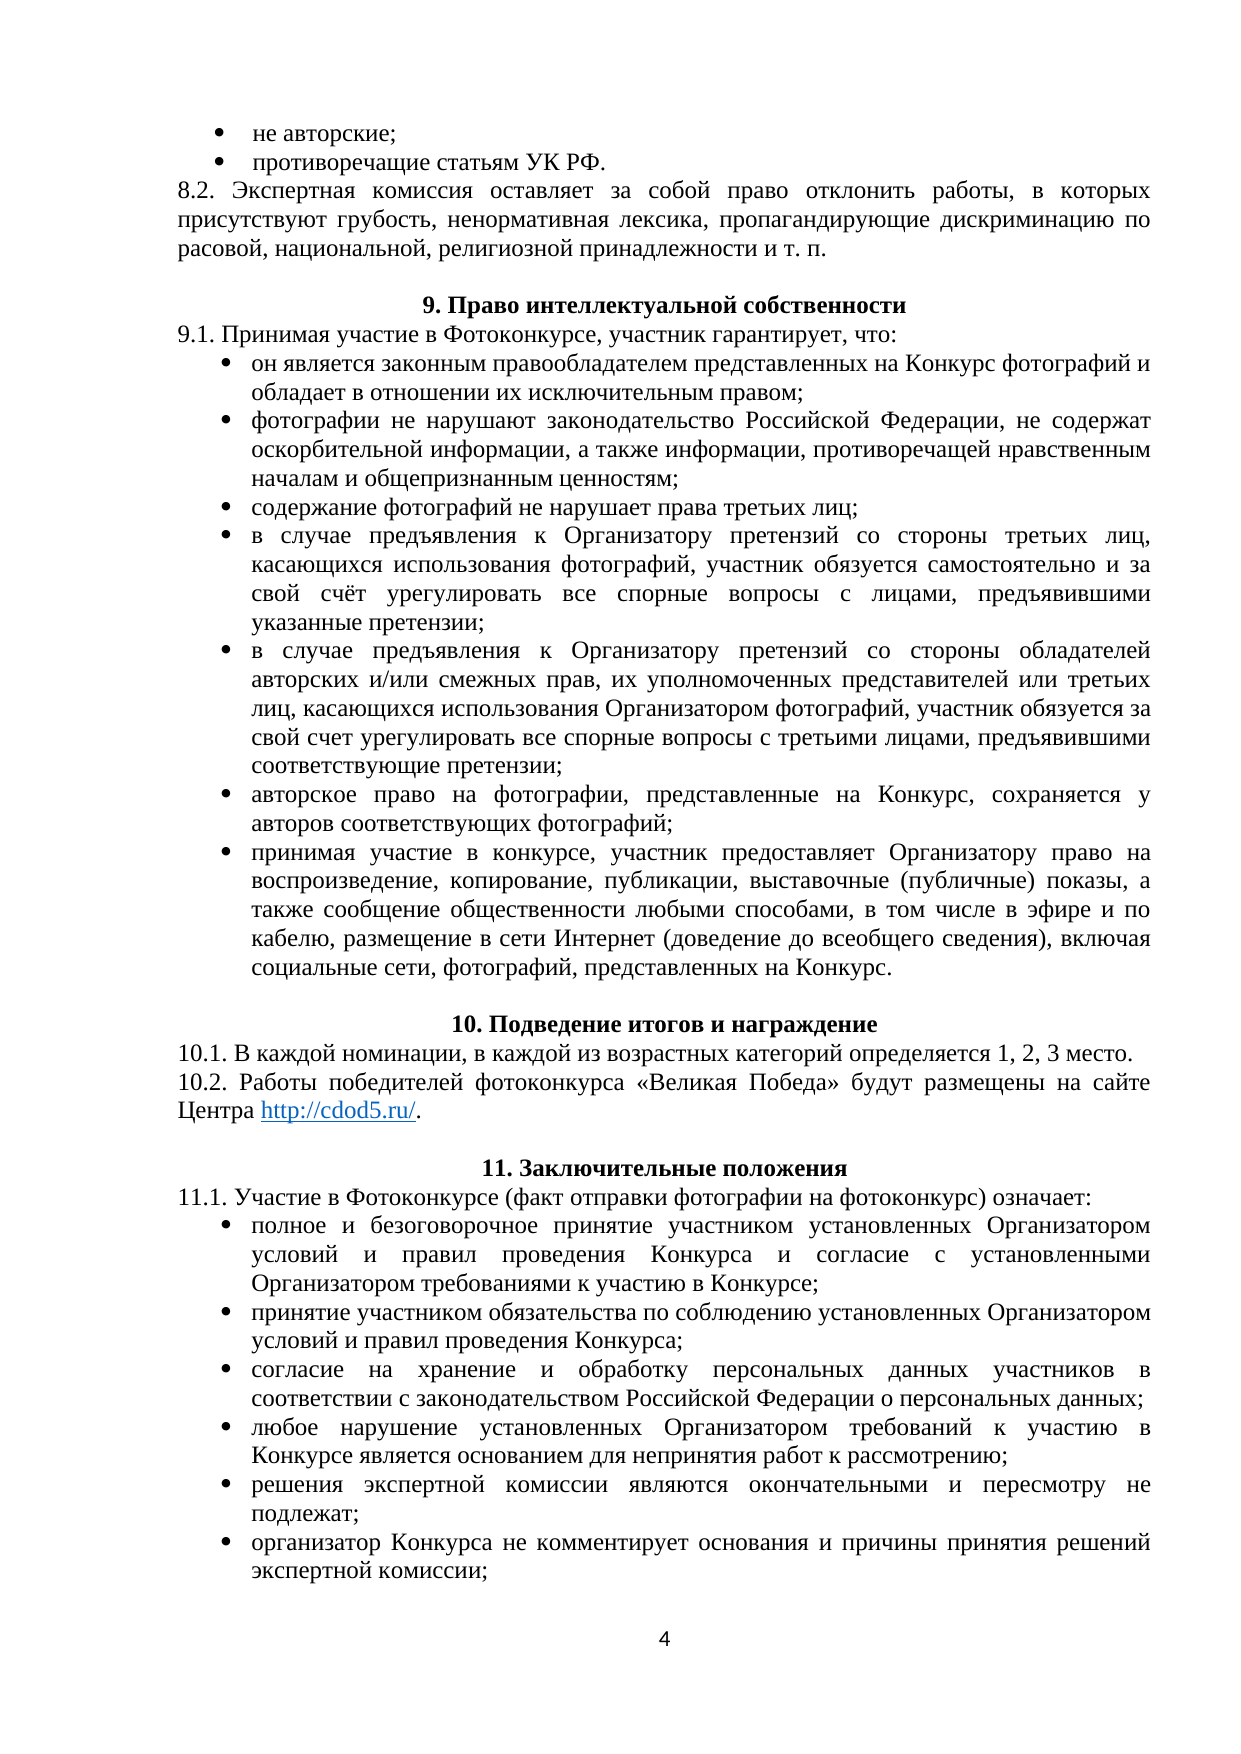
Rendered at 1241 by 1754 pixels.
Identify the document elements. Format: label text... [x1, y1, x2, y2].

list фотографии не нарушают законодательство Российской Федерации, не содержат оскорбительной информации, а также информации, противоречащей нравственным началам и общепризнанным ценностям; [222, 406, 1152, 492]
list принятие участником обязательства по соблюдению установленных Организатором условий и правил проведения Конкурса; [222, 1297, 1152, 1354]
list авторское право на фотографии, представленные на Конкурс, сохраняется у авторов соответствующих фотографий; [222, 779, 1152, 837]
text 10. Подведение итогов и награждение [177, 1009, 1152, 1038]
list он является законным правообладателем представленных на Конкурс фотографий и обладает в отношении их исключительным правом; [222, 348, 1152, 406]
list согласие на хранение и обработку персональных данных участников в соответствии с законодательством Российской Федерации о персональных данных; [222, 1354, 1152, 1412]
text 8.2. Экспертная комиссия оставляет за собой право отклонить работы, в которых присутствуют грубость, ненормативная лексика, пропагандирующие дискриминацию по расовой, национальной, религиозной принадлежности и т. п. [177, 176, 1152, 262]
list полное и безоговорочное принятие участником установленных Организатором условий и правил проведения Конкурса и согласие с установленными Организатором требованиями к участию в Конкурсе; [222, 1211, 1152, 1297]
list в случае предъявления к Организатору претензий со стороны обладателей авторских и/или смежных прав, их уполномоченных представителей или третьих лиц, касающихся использования Организатором фотографий, участник обязуется за свой счет урегулировать все спорные вопросы с третьими лицами, предъявившими соответствующие претензии; [222, 636, 1152, 779]
list решения экспертной комиссии являются окончательными и пересмотру не подлежат; [222, 1469, 1152, 1527]
list принимая участие в конкурсе, участник предоставляет Организатору право на воспроизведение, копирование, публикации, выставочные (публичные) показы, а также сообщение общественности любыми способами, в том числе в эфире и по кабелю, размещение в сети Интернет (доведение до всеобщего сведения), включая социальные сети, фотографий, представленных на Конкурс. [222, 837, 1152, 981]
text 11.1. Участие в Фотоконкурсе (факт отправки фотографии на фотоконкурс) означает: [177, 1182, 1152, 1211]
list в случае предъявления к Организатору претензий со стороны третьих лиц, касающихся использования фотографий, участник обязуется самостоятельно и за свой счёт урегулировать все спорные вопросы с лицами, предъявившими указанные претензии; [222, 521, 1152, 636]
text 10.2. Работы победителей фотоконкурса «Великая Победа» будут размещены на сайте Центра http://cdod5.ru/. [177, 1067, 1152, 1124]
text 9.1. Принимая участие в Фотоконкурсе, участник гарантирует, что: [177, 319, 1152, 348]
list противоречащие статьям УК РФ. [215, 147, 1152, 176]
text 11. Заключительные положения [177, 1153, 1152, 1182]
list не авторские; [215, 118, 1152, 147]
list содержание фотографий не нарушает права третьих лиц; [222, 492, 1152, 521]
text 10.1. В каждой номинации, в каждой из возрастных категорий определяется 1, 2, 3 место. [177, 1038, 1152, 1067]
text 9. Право интеллектуальной собственности [177, 291, 1152, 319]
list любое нарушение установленных Организатором требований к участию в Конкурсе является основанием для непринятия работ к рассмотрению; [222, 1412, 1152, 1469]
list организатор Конкурса не комментирует основания и причины принятия решений экспертной комиссии; [222, 1527, 1152, 1584]
